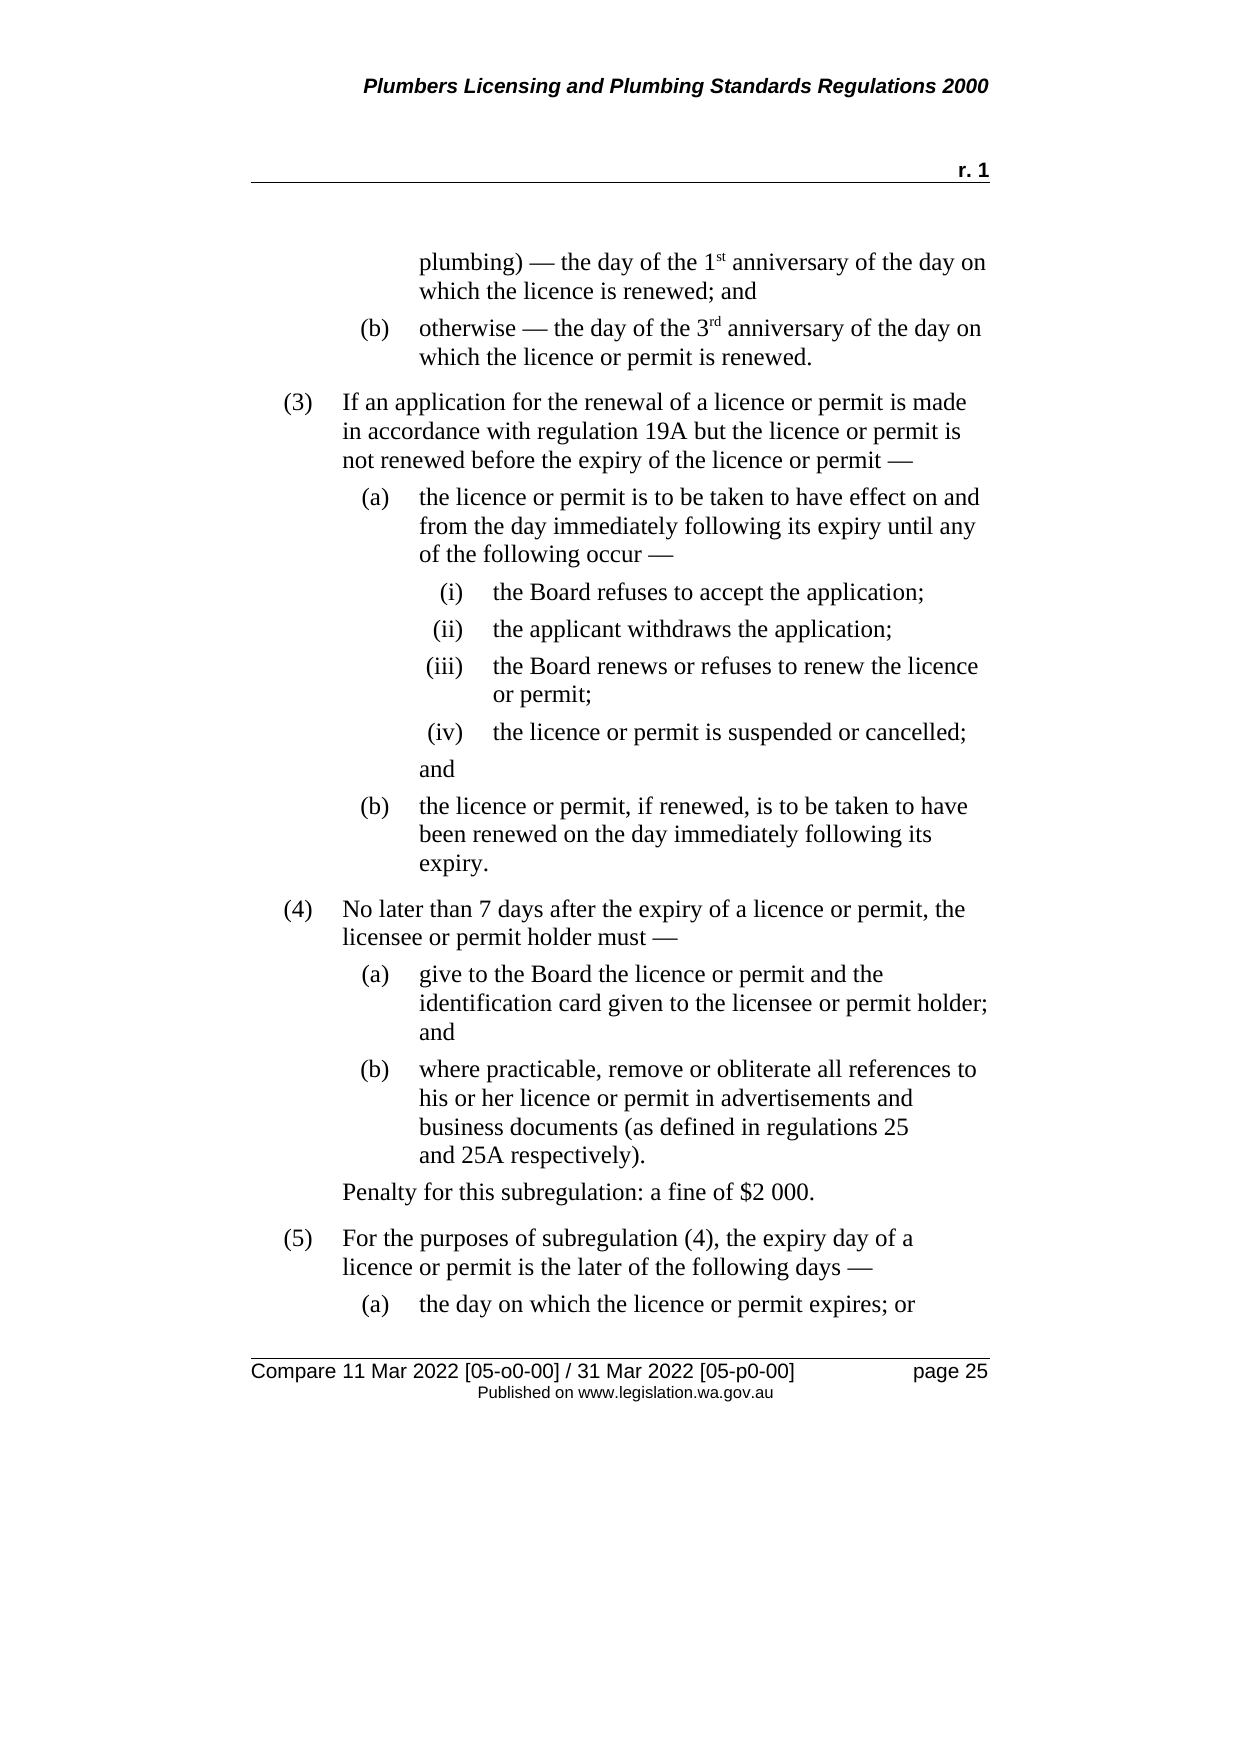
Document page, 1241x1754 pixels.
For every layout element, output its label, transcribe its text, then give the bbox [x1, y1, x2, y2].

text (iii) the Board renews or refuses to renew the licence or permit; [251, 651, 990, 708]
text (iv) the licence or permit is suspended or cancelled; [251, 717, 990, 745]
text (ii) the applicant withdraws the application; [251, 614, 990, 642]
text (b) the licence or permit, if renewed, is to be taken to have been renewed on the day immediately following its expiry. [251, 791, 990, 877]
text (3) If an application for the renewal of a licence or permit is made in accordance with regulation 19A but the licence or permit is not renewed before the expiry of the licence or permit — [251, 387, 990, 474]
text (i) the Board refuses to accept the application; [251, 577, 990, 605]
text and [251, 754, 990, 782]
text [251, 247, 990, 305]
text (b) otherwise — the day of the 3rd anniversary of the day on which the licence or permit is renewed. [251, 313, 990, 371]
text (b) where practicable, remove or obliterate all references to his or her licence or permit in advertisements and business documents (as defined in regulations 25 and 25A respectively). [251, 1054, 990, 1169]
text (a) the day on which the licence or permit expires; or [251, 1289, 990, 1317]
text (5) For the purposes of subregulation (4), the expiry day of a licence or permit is the later of the following days — [251, 1223, 990, 1280]
text (4) No later than 7 days after the expiry of a licence or permit, the licensee or permit holder must — [251, 894, 990, 951]
text (a) the licence or permit is to be taken to have effect on and from the day immediately following its expiry until any of the following occur — [251, 482, 990, 568]
text (a) give to the Board the licence or permit and the identification card given to the licensee or permit holder; and [251, 959, 990, 1046]
text Penalty for this subregulation: a fine of $2 000. [251, 1177, 990, 1206]
